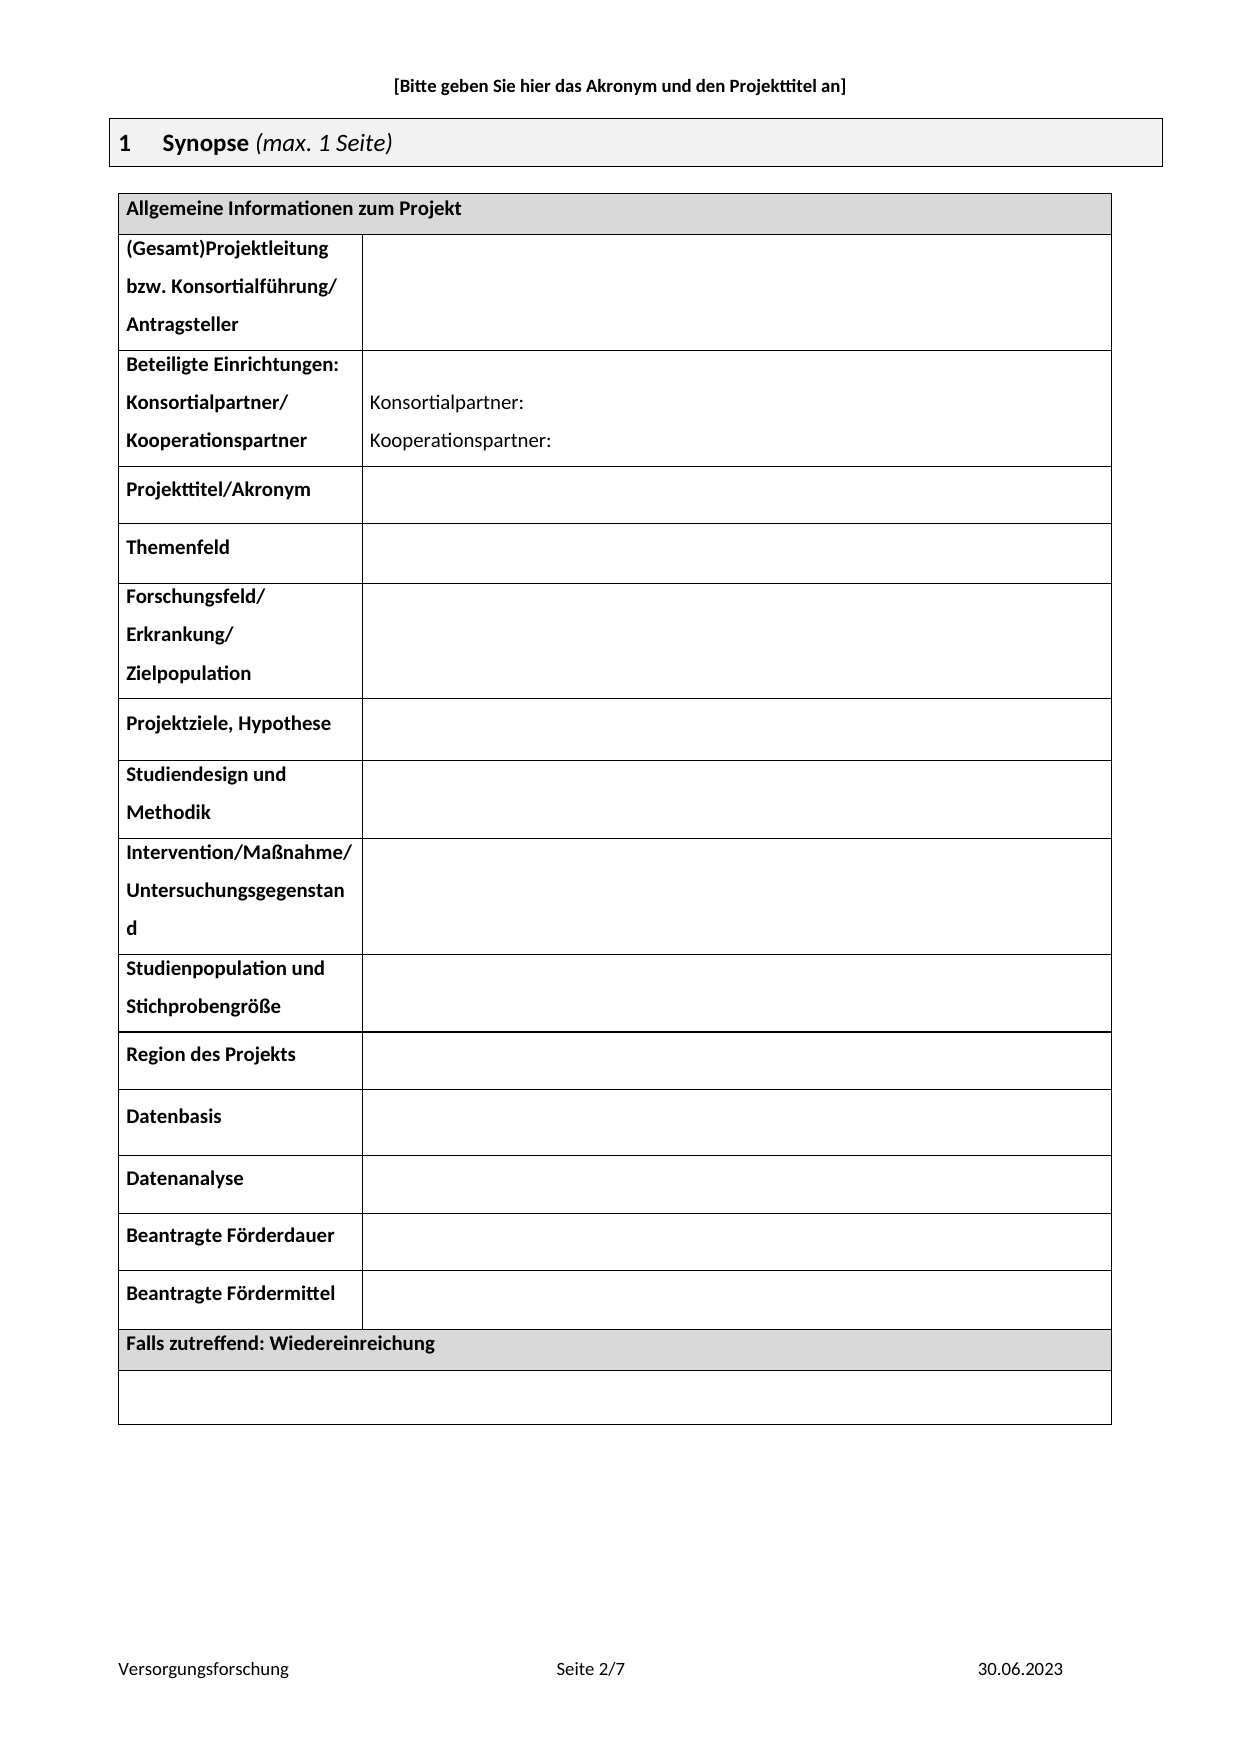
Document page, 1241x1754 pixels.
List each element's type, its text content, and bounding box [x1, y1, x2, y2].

table_header Allgemeine Informationen zum Projekt [119, 194, 1111, 234]
table_cell Projektziele, Hypothese [119, 699, 362, 760]
table_cell [363, 1033, 1111, 1089]
table_cell [363, 467, 1111, 523]
table_cell Studienpopulation und Stichprobengröße [119, 955, 362, 1031]
table_cell [363, 1090, 1111, 1155]
table_cell [363, 584, 1111, 698]
table_cell [119, 1371, 1111, 1424]
table_cell [363, 761, 1111, 838]
table_cell [363, 699, 1111, 760]
table_cell [363, 1214, 1111, 1270]
table_cell [363, 1271, 1111, 1328]
table_cell Intervention/Maßnahme/ Untersuchungsgegenstand [119, 839, 362, 954]
table_cell Region des Projekts [119, 1033, 362, 1089]
table_cell Beantragte Förderdauer [119, 1214, 362, 1270]
table_cell [363, 235, 1111, 350]
table_cell [363, 839, 1111, 954]
table_cell [363, 1156, 1111, 1212]
table_cell Datenanalyse [119, 1156, 362, 1212]
table_cell Datenbasis [119, 1090, 362, 1155]
table_cell Projekttitel/Akronym [119, 467, 362, 523]
table_cell Forschungsfeld/ Erkrankung/ Zielpopulation [119, 584, 362, 698]
table_cell Studiendesign und Methodik [119, 761, 362, 838]
table_cell Falls zutreffend: Wiedereinreichung [119, 1330, 1111, 1370]
table_cell [363, 955, 1111, 1031]
subtitle 1 Synopse (max. 1 Seite) [110, 119, 1162, 166]
table_cell Beteiligte Einrichtungen: Konsortialpartner/ Kooperationspartner [119, 351, 362, 466]
table_cell [363, 524, 1111, 582]
table_cell Themenfeld [119, 524, 362, 582]
table_cell Konsortialpartner: Kooperationspartner: [363, 351, 1111, 466]
table_cell (Gesamt)Projektleitung bzw. Konsortialführung/ Antragsteller [119, 235, 362, 350]
table_cell Beantragte Fördermittel [119, 1271, 362, 1328]
